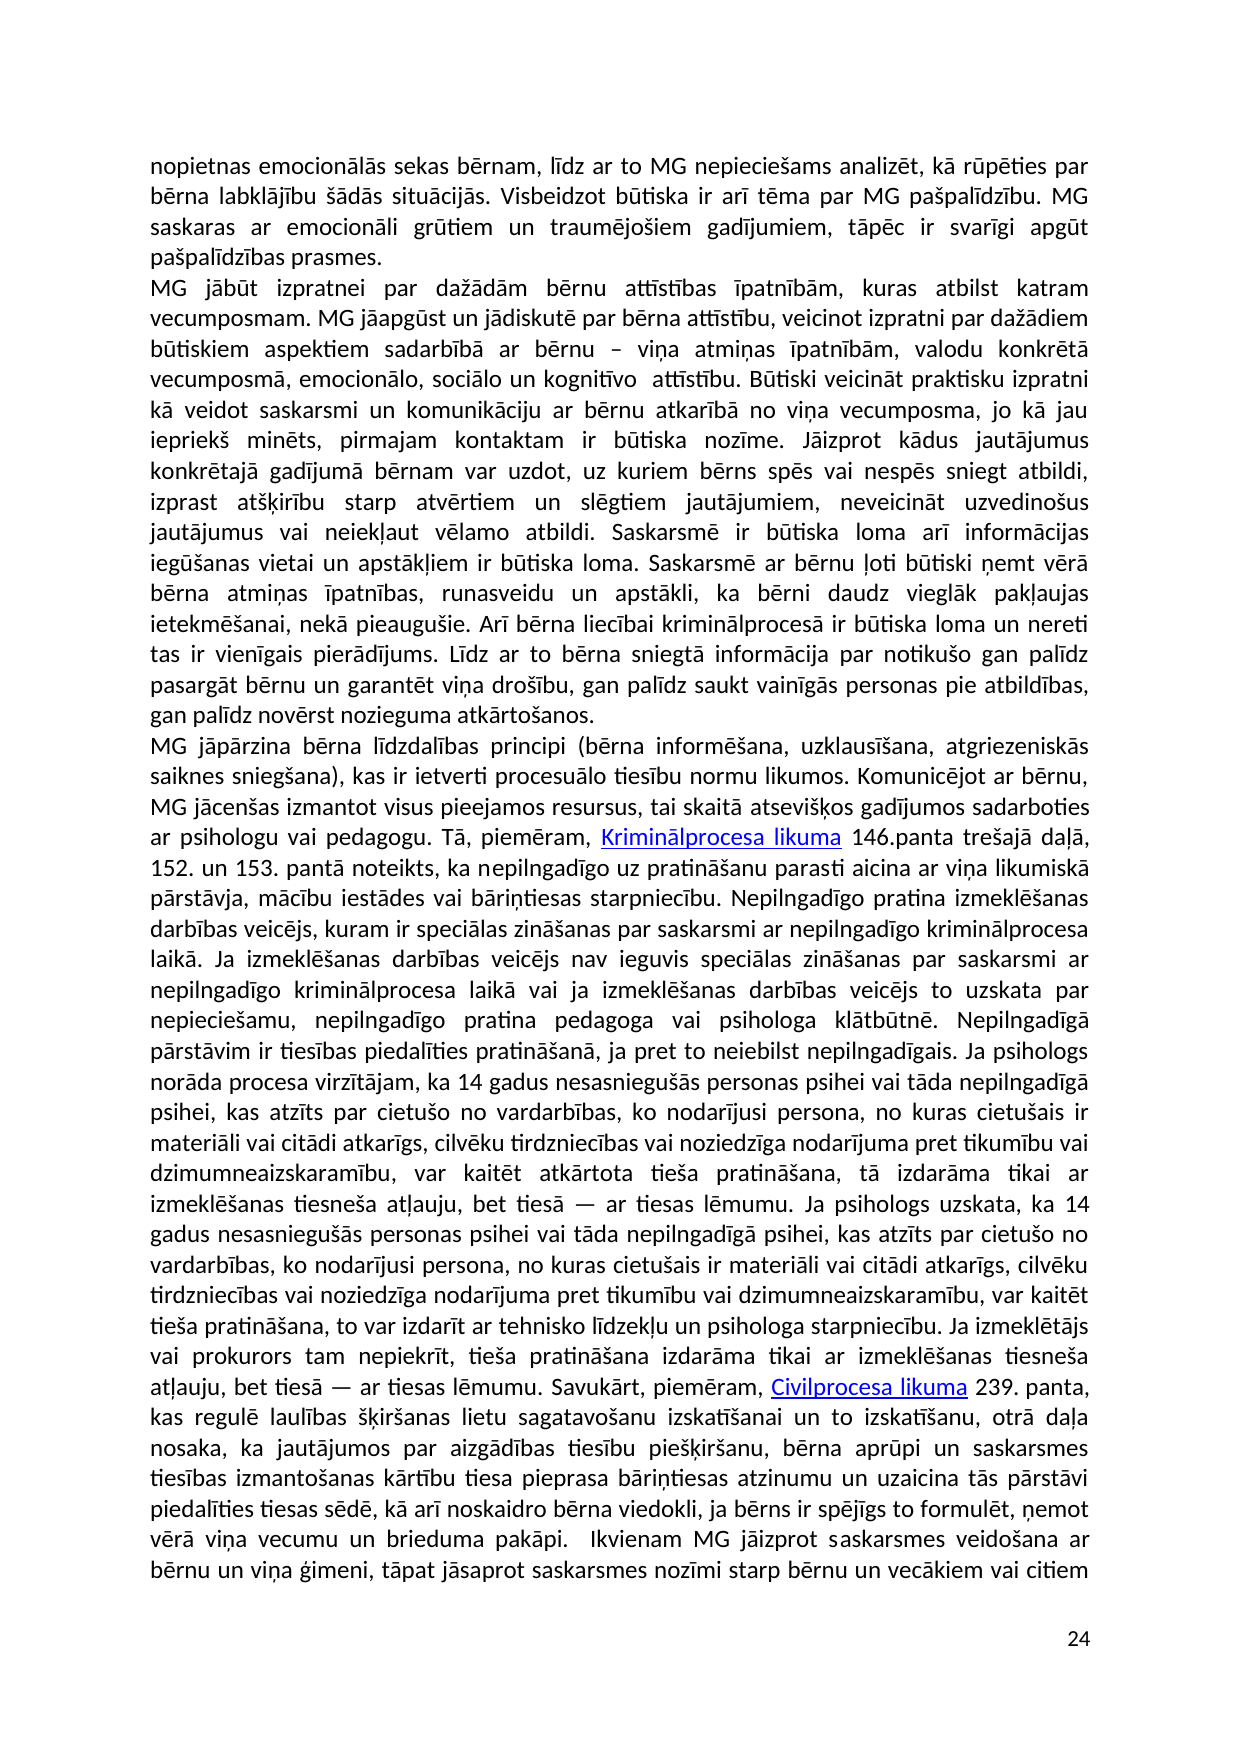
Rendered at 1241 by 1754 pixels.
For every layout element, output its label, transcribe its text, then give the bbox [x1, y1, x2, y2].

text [150, 730, 1090, 1584]
text MG jābūt izpratnei par dažādām bērnu attīstības īpatnībām, kuras atbilst katram vecumposmam. MG jāapgūst un jādiskutē par bērna attīstību, veicinot izpratni par dažādiem būtiskiem aspektiem sadarbībā ar bērnu – viņa atmiņas īpatnībām, valodu konkrētā vecumposmā, emocionālo, sociālo un kognitīvo attīstību. Būtiski veicināt praktisku izpratni kā veidot saskarsmi un komunikāciju ar bērnu atkarībā no viņa vecumposma, jo kā jau iepriekš minēts, pirmajam kontaktam ir būtiska nozīme. Jāizprot kādus jautājumus konkrētajā gadījumā bērnam var uzdot, uz kuriem bērns spēs vai nespēs sniegt atbildi, izprast atšķirību starp atvērtiem un slēgtiem jautājumiem, neveicināt uzvedinošus jautājumus vai neiekļaut vēlamo atbildi. Saskarsmē ir būtiska loma arī informācijas iegūšanas vietai un apstākļiem ir būtiska loma. Saskarsmē ar bērnu ļoti būtiski ņemt vērā bērna atmiņas īpatnības, runasveidu un apstākli, ka bērni daudz vieglāk pakļaujas ietekmēšanai, nekā pieaugušie. Arī bērna liecībai kriminālprocesā ir būtiska loma un nereti tas ir vienīgais pierādījums. Līdz ar to bērna sniegtā informācija par notikušo gan palīdz pasargāt bērnu un garantēt viņa drošību, gan palīdz saukt vainīgās personas pie atbildības, gan palīdz novērst nozieguma atkārtošanos. [150, 272, 1090, 730]
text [150, 150, 1090, 272]
